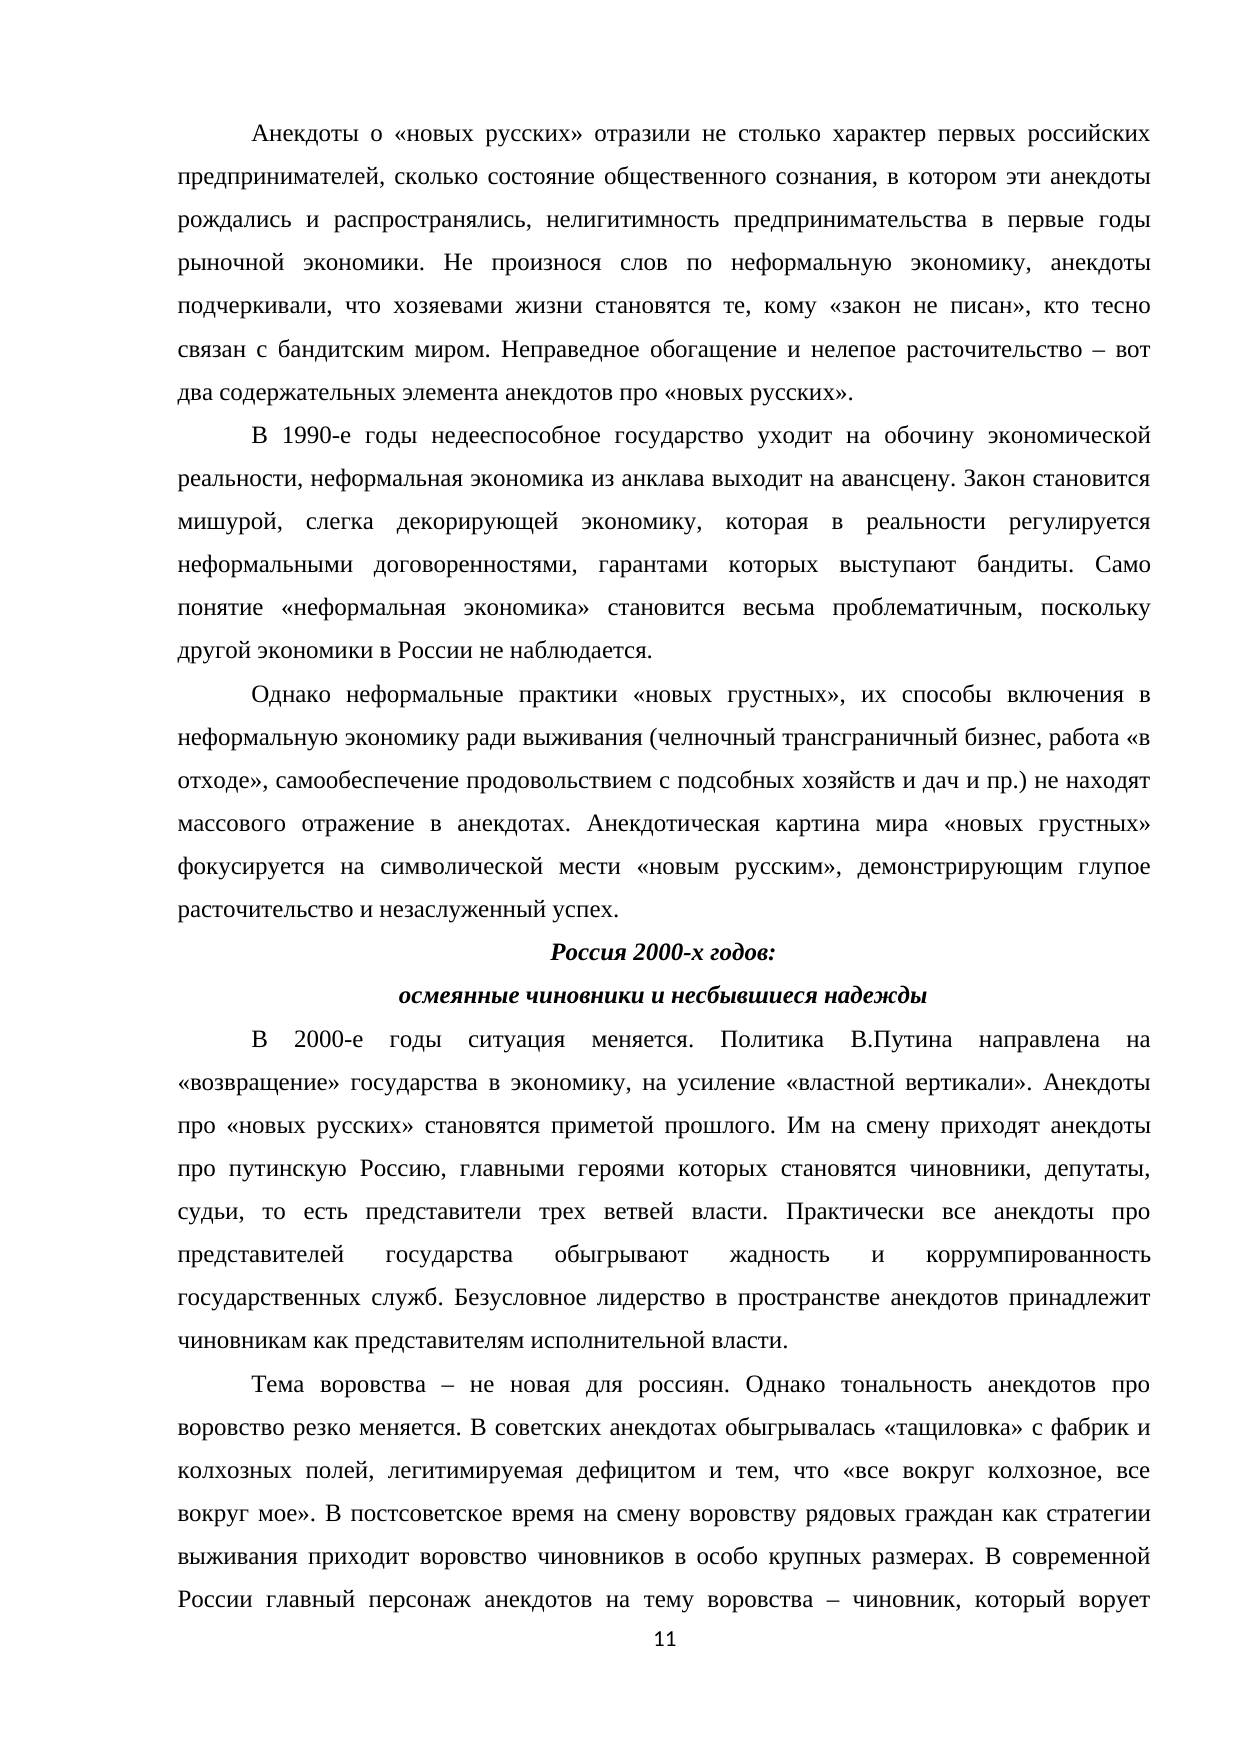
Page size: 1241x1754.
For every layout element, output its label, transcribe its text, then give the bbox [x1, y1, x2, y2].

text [177, 1369, 1152, 1613]
text Анекдоты о «новых русских» отразили не столько характер первых российских предпринимателей, сколько состояние общественного сознания, в котором эти анекдоты рождались и распространялись, нелигитимность предпринимательства в первые годы рыночной экономики. Не произнося слов по неформальную экономику, анекдоты подчеркивали, что хозяевами жизни становятся те, кому «закон не писан», кто тесно связан с бандитским миром. Неправедное обогащение и нелепое расточительство – вот два содержательных элемента анекдотов про «новых русских». [177, 118, 1152, 406]
text Однако неформальные практики «новых грустных», их способы включения в неформальную экономику ради выживания (челночный трансграничный бизнес, работа «в отходе», самообеспечение продовольствием с подсобных хозяйств и дач и пр.) не находят массового отражение в анекдотах. Анекдотическая картина мира «новых грустных» фокусируется на символической мести «новым русским», демонстрирующим глупое расточительство и незаслуженный успех. [177, 679, 1152, 923]
text В 2000-е годы ситуация меняется. Политика В.Путина направлена на «возвращение» государства в экономику, на усиление «властной вертикали». Анекдоты про «новых русских» становятся приметой прошлого. Им на смену приходят анекдоты про путинскую Россию, главными героями которых становятся чиновники, депутаты, судьи, то есть представители трех ветвей власти. Практически все анекдоты про представителей государства обыгрывают жадность и коррумпированность государственных служб. Безусловное лидерство в пространстве анекдотов принадлежит чиновникам как представителям исполнительной власти. [177, 1024, 1152, 1354]
text В 1990-е годы недееспособное государство уходит на обочину экономической реальности, неформальная экономика из анклава выходит на авансцену. Закон становится мишурой, слегка декорирующей экономику, которая в реальности регулируется неформальными договоренностями, гарантами которых выступают бандиты. Само понятие «неформальная экономика» становится весьма проблематичным, поскольку другой экономики в России не наблюдается. [177, 420, 1152, 664]
text Россия 2000-х годов: [177, 937, 1152, 966]
text осмеянные чиновники и несбывшиеся надежды [177, 981, 1152, 1009]
